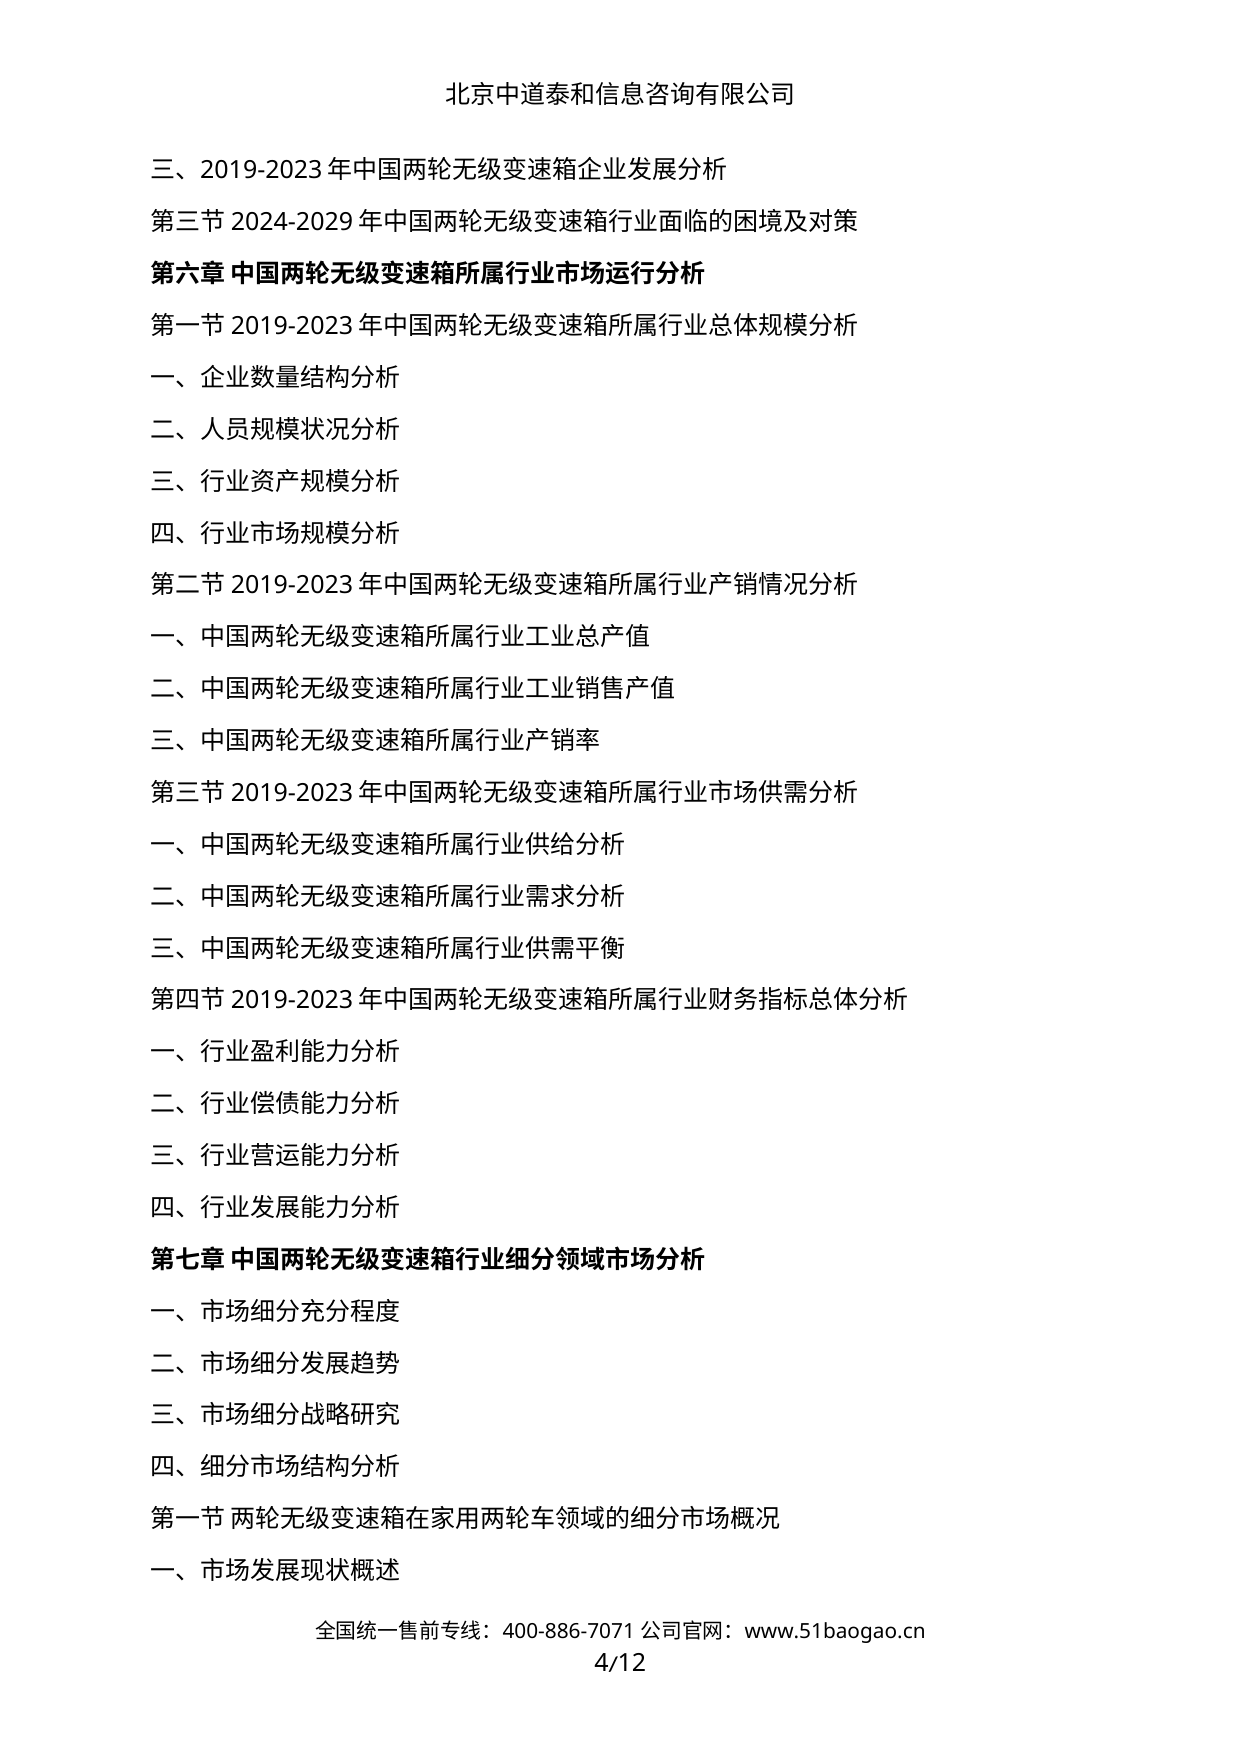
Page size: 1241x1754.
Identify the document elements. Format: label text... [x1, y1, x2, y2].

text 二、行业偿债能力分析 [150, 1084, 1090, 1120]
text 第三节 2019-2023年中国两轮无级变速箱所属行业市场供需分析 [150, 772, 1090, 809]
text 第三节 2024-2029年中国两轮无级变速箱行业面临的困境及对策 [150, 202, 1090, 238]
text 一、行业盈利能力分析 [150, 1032, 1090, 1068]
text 三、市场细分战略研究 [150, 1395, 1090, 1431]
text 第一节 两轮无级变速箱在家用两轮车领域的细分市场概况 [150, 1499, 1090, 1535]
text 一、中国两轮无级变速箱所属行业工业总产值 [150, 617, 1090, 653]
text 三、中国两轮无级变速箱所属行业供需平衡 [150, 928, 1090, 964]
text 二、市场细分发展趋势 [150, 1343, 1090, 1379]
text 一、中国两轮无级变速箱所属行业供给分析 [150, 824, 1090, 861]
text 第六章 中国两轮无级变速箱所属行业市场运行分析 [150, 254, 1090, 290]
text 二、中国两轮无级变速箱所属行业需求分析 [150, 876, 1090, 912]
text 二、人员规模状况分析 [150, 409, 1090, 446]
text 第七章 中国两轮无级变速箱行业细分领域市场分析 [150, 1239, 1090, 1276]
text 四、行业市场规模分析 [150, 513, 1090, 549]
text 三、2019-2023年中国两轮无级变速箱企业发展分析 [150, 150, 1090, 186]
text 三、行业营运能力分析 [150, 1136, 1090, 1172]
text 三、行业资产规模分析 [150, 461, 1090, 497]
text 二、中国两轮无级变速箱所属行业工业销售产值 [150, 669, 1090, 705]
text 一、企业数量结构分析 [150, 357, 1090, 394]
text 四、行业发展能力分析 [150, 1187, 1090, 1224]
text 一、市场细分充分程度 [150, 1291, 1090, 1327]
text 四、细分市场结构分析 [150, 1447, 1090, 1483]
text 第四节 2019-2023年中国两轮无级变速箱所属行业财务指标总体分析 [150, 980, 1090, 1016]
text 一、市场发展现状概述 [150, 1551, 1090, 1587]
text 第二节 2019-2023年中国两轮无级变速箱所属行业产销情况分析 [150, 565, 1090, 601]
text 第一节 2019-2023年中国两轮无级变速箱所属行业总体规模分析 [150, 306, 1090, 342]
text 三、中国两轮无级变速箱所属行业产销率 [150, 721, 1090, 757]
